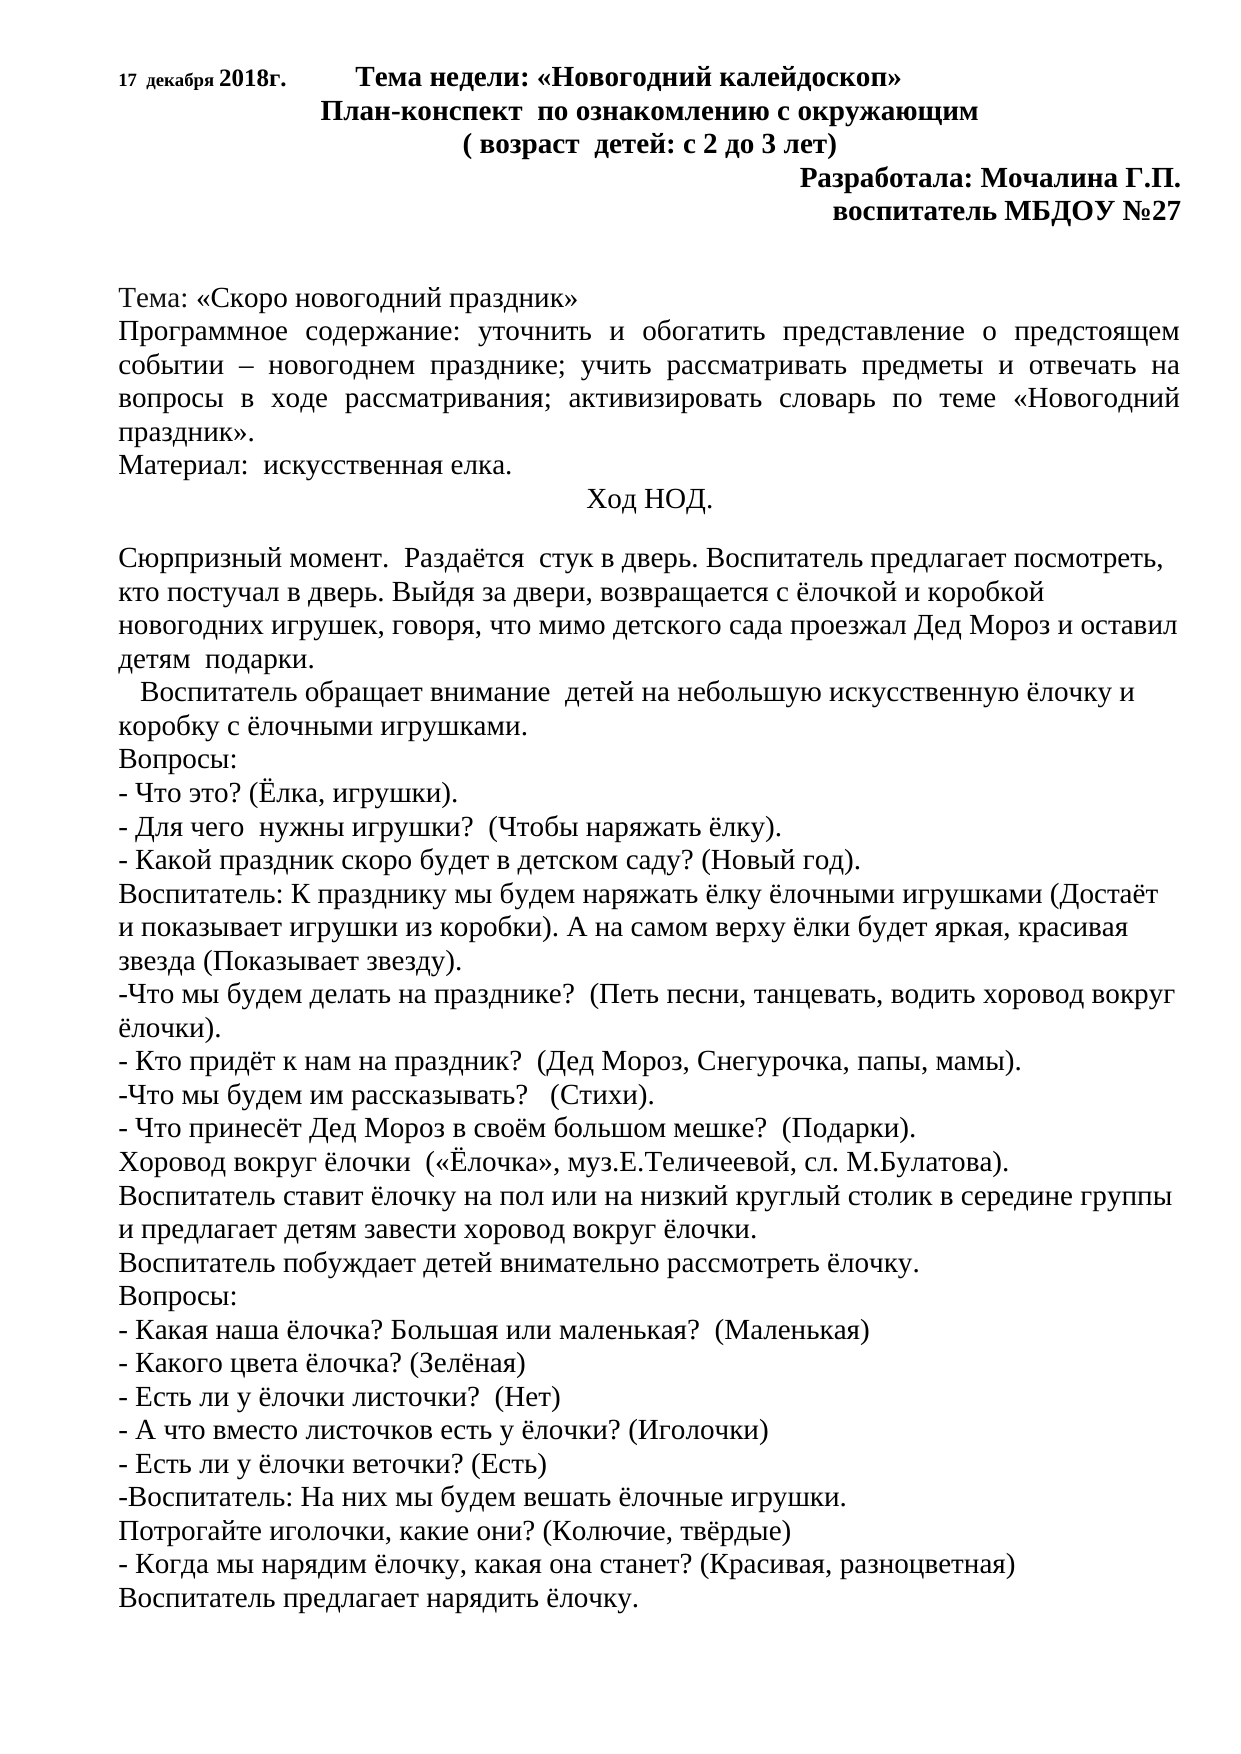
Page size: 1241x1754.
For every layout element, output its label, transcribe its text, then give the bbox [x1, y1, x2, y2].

text - Для чего нужны игрушки? (Чтобы наряжать ёлку). [118, 809, 1181, 842]
text - А что вместо листочков есть у ёлочки? (Иголочки) [118, 1412, 1181, 1446]
text воспитатель МБДОУ №27 [118, 193, 1181, 227]
text - Есть ли у ёлочки веточки? (Есть) [118, 1446, 1181, 1479]
text Воспитатель обращает внимание детей на небольшую искусственную ёлочку и коробку с ёлочными игрушками. [118, 674, 1181, 742]
text -Что мы будем им рассказывать? (Стихи). [118, 1077, 1181, 1111]
text Потрогайте иголочки, какие они? (Колючие, твёрдые) [118, 1513, 1181, 1547]
text -Воспитатель: На них мы будем вешать ёлочные игрушки. [118, 1479, 1181, 1513]
text Тема: «Скоро новогодний праздник» [118, 280, 1181, 313]
text - Кто придёт к нам на праздник? (Дед Мороз, Снегурочка, папы, мамы). [118, 1043, 1181, 1077]
text - Что это? (Ёлка, игрушки). [118, 775, 1181, 809]
text Сюрпризный момент. Раздаётся стук в дверь. Воспитатель предлагает посмотреть, кто постучал в дверь. Выйдя за двери, возвращается с ёлочкой и коробкой новогодних игрушек, говоря, что мимо детского сада проезжал Дед Мороз и оставил детям подарки. [118, 540, 1181, 674]
text ( возраст детей: с 2 до 3 лет) [118, 126, 1181, 160]
text Материал: искусственная елка. [118, 447, 1181, 481]
text План-конспект по ознакомлению с окружающим [118, 93, 1181, 126]
text - Какой праздник скоро будет в детском саду? (Новый год). [118, 842, 1181, 876]
text Ход НОД. [118, 481, 1181, 514]
text -Что мы будем делать на празднике? (Петь песни, танцевать, водить хоровод вокруг ёлочки). [118, 976, 1181, 1043]
text Вопросы: [118, 1278, 1181, 1312]
text Хоровод вокруг ёлочки («Ёлочка», муз.Е.Теличеевой, сл. М.Булатова). [118, 1144, 1181, 1178]
text - Есть ли у ёлочки листочки? (Нет) [118, 1379, 1181, 1412]
text - Что принесёт Дед Мороз в своём большом мешке? (Подарки). [118, 1111, 1181, 1144]
text - Какая наша ёлочка? Большая или маленькая? (Маленькая) [118, 1312, 1181, 1345]
text Воспитатель побуждает детей внимательно рассмотреть ёлочку. [118, 1245, 1181, 1278]
text Вопросы: [118, 742, 1181, 775]
text - Какого цвета ёлочка? (Зелёная) [118, 1345, 1181, 1379]
text Воспитатель ставит ёлочку на пол или на низкий круглый столик в середине группы и предлагает детям завести хоровод вокруг ёлочки. [118, 1178, 1181, 1245]
text Программное содержание: уточнить и обогатить представление о предстоящем событии – новогоднем празднике; учить рассматривать предметы и отвечать на вопросы в ходе рассматривания; активизировать словарь по теме «Новогодний праздник». [118, 313, 1181, 447]
text 17 декабря 2018г. Тема недели: «Новогодний калейдоскоп» [118, 59, 1181, 93]
text Воспитатель: К празднику мы будем наряжать ёлку ёлочными игрушками (Достаёт и показывает игрушки из коробки). А на самом верху ёлки будет яркая, красивая звезда (Показывает звезду). [118, 876, 1181, 976]
text Воспитатель предлагает нарядить ёлочку. [118, 1580, 1181, 1614]
text - Когда мы нарядим ёлочку, какая она станет? (Красивая, разноцветная) [118, 1547, 1181, 1580]
text Разработала: Мочалина Г.П. [118, 160, 1181, 193]
